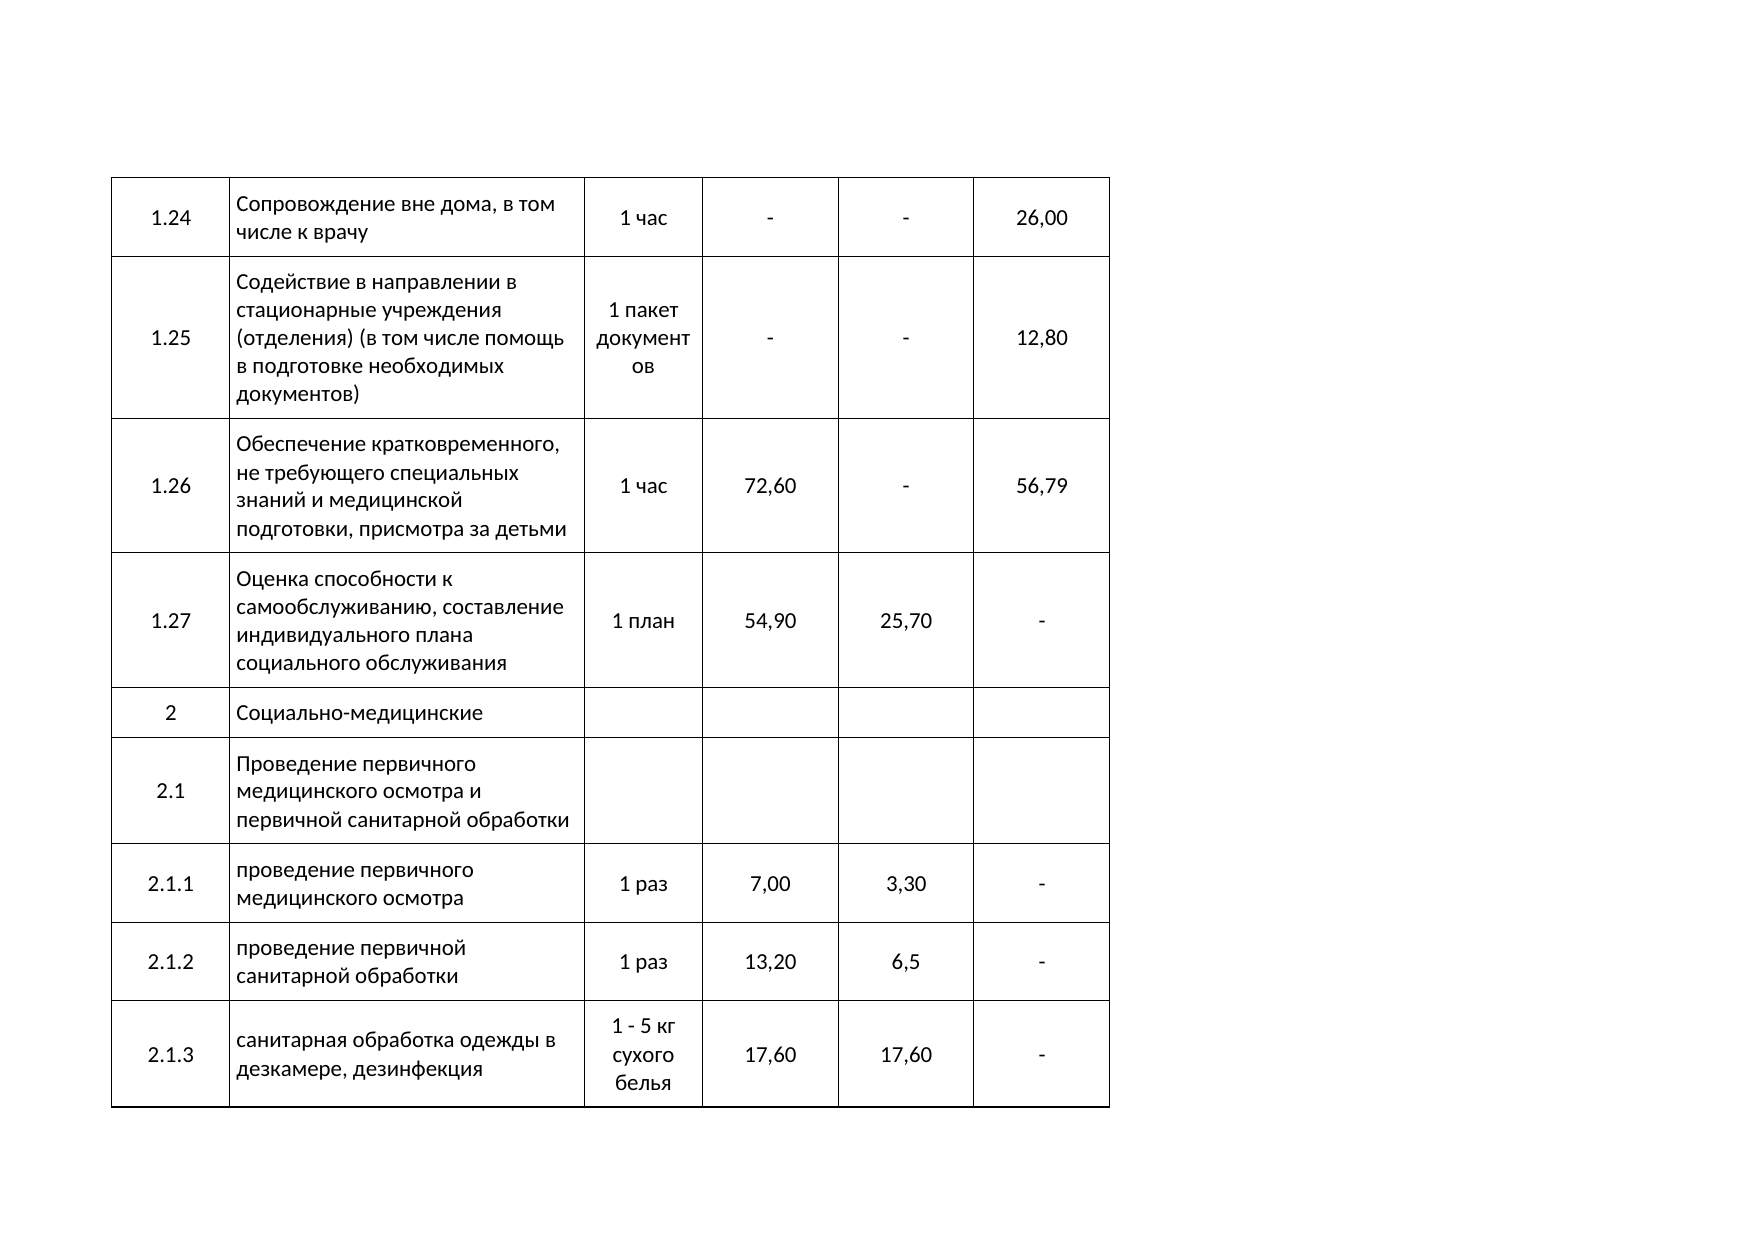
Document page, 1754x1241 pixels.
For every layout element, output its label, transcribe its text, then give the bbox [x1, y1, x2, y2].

table_cell санитарная обработка одежды в дезкамере, дезинфекция [230, 1001, 584, 1106]
table_cell 2 [112, 688, 229, 737]
table_cell 1.25 [112, 257, 229, 418]
table_cell [585, 688, 702, 737]
table_cell 54,90 [703, 553, 838, 687]
table_cell 1 - 5 кг сухого белья [585, 1001, 702, 1106]
table_cell - [703, 178, 838, 256]
table_cell Содействие в направлении в стационарные учреждения (отделения) (в том числе помощь в подготовке необходимых документов) [230, 257, 584, 418]
table_cell 72,60 [703, 419, 838, 552]
table_cell 25,70 [839, 553, 973, 687]
table_cell 17,60 [839, 1001, 973, 1106]
table_cell - [839, 178, 973, 256]
table_cell 1.24 [112, 178, 229, 256]
table_cell 1.26 [112, 419, 229, 552]
table_cell 1 час [585, 178, 702, 256]
table_cell Социально-медицинские [230, 688, 584, 737]
table_cell 1 час [585, 419, 702, 552]
table_cell 1 план [585, 553, 702, 687]
table_cell Оценка способности к самообслуживанию, составление индивидуального плана социального обслуживания [230, 553, 584, 687]
table_cell [974, 738, 1109, 843]
table_cell 2.1.3 [112, 1001, 229, 1106]
table_cell 1 пакет документов [585, 257, 702, 418]
table_cell 6,5 [839, 923, 973, 1000]
table_cell 2.1.2 [112, 923, 229, 1000]
table_cell [839, 688, 973, 737]
table_cell 26,00 [974, 178, 1109, 256]
table_cell [839, 738, 973, 843]
table_cell проведение первичного медицинского осмотра [230, 844, 584, 922]
table_cell Обеспечение кратковременного, не требующего специальных знаний и медицинской подготовки, присмотра за детьми [230, 419, 584, 552]
table_cell 56,79 [974, 419, 1109, 552]
table_cell проведение первичной санитарной обработки [230, 923, 584, 1000]
table_cell [703, 738, 838, 843]
table_cell 3,30 [839, 844, 973, 922]
table_cell - [839, 419, 973, 552]
table_cell 12,80 [974, 257, 1109, 418]
table_cell 1 раз [585, 923, 702, 1000]
table_cell Сопровождение вне дома, в том числе к врачу [230, 178, 584, 256]
table_cell 2.1 [112, 738, 229, 843]
table_cell 2.1.1 [112, 844, 229, 922]
table_cell Проведение первичного медицинского осмотра и первичной санитарной обработки [230, 738, 584, 843]
table_cell 7,00 [703, 844, 838, 922]
table_cell - [703, 257, 838, 418]
table_cell - [974, 923, 1109, 1000]
table_cell - [974, 1001, 1109, 1106]
table_cell - [839, 257, 973, 418]
table_cell 13,20 [703, 923, 838, 1000]
table_cell 1.27 [112, 553, 229, 687]
table_cell - [974, 844, 1109, 922]
table_cell [703, 688, 838, 737]
table_cell [585, 738, 702, 843]
table_cell 1 раз [585, 844, 702, 922]
table_cell [974, 688, 1109, 737]
table_cell 17,60 [703, 1001, 838, 1106]
table_cell - [974, 553, 1109, 687]
